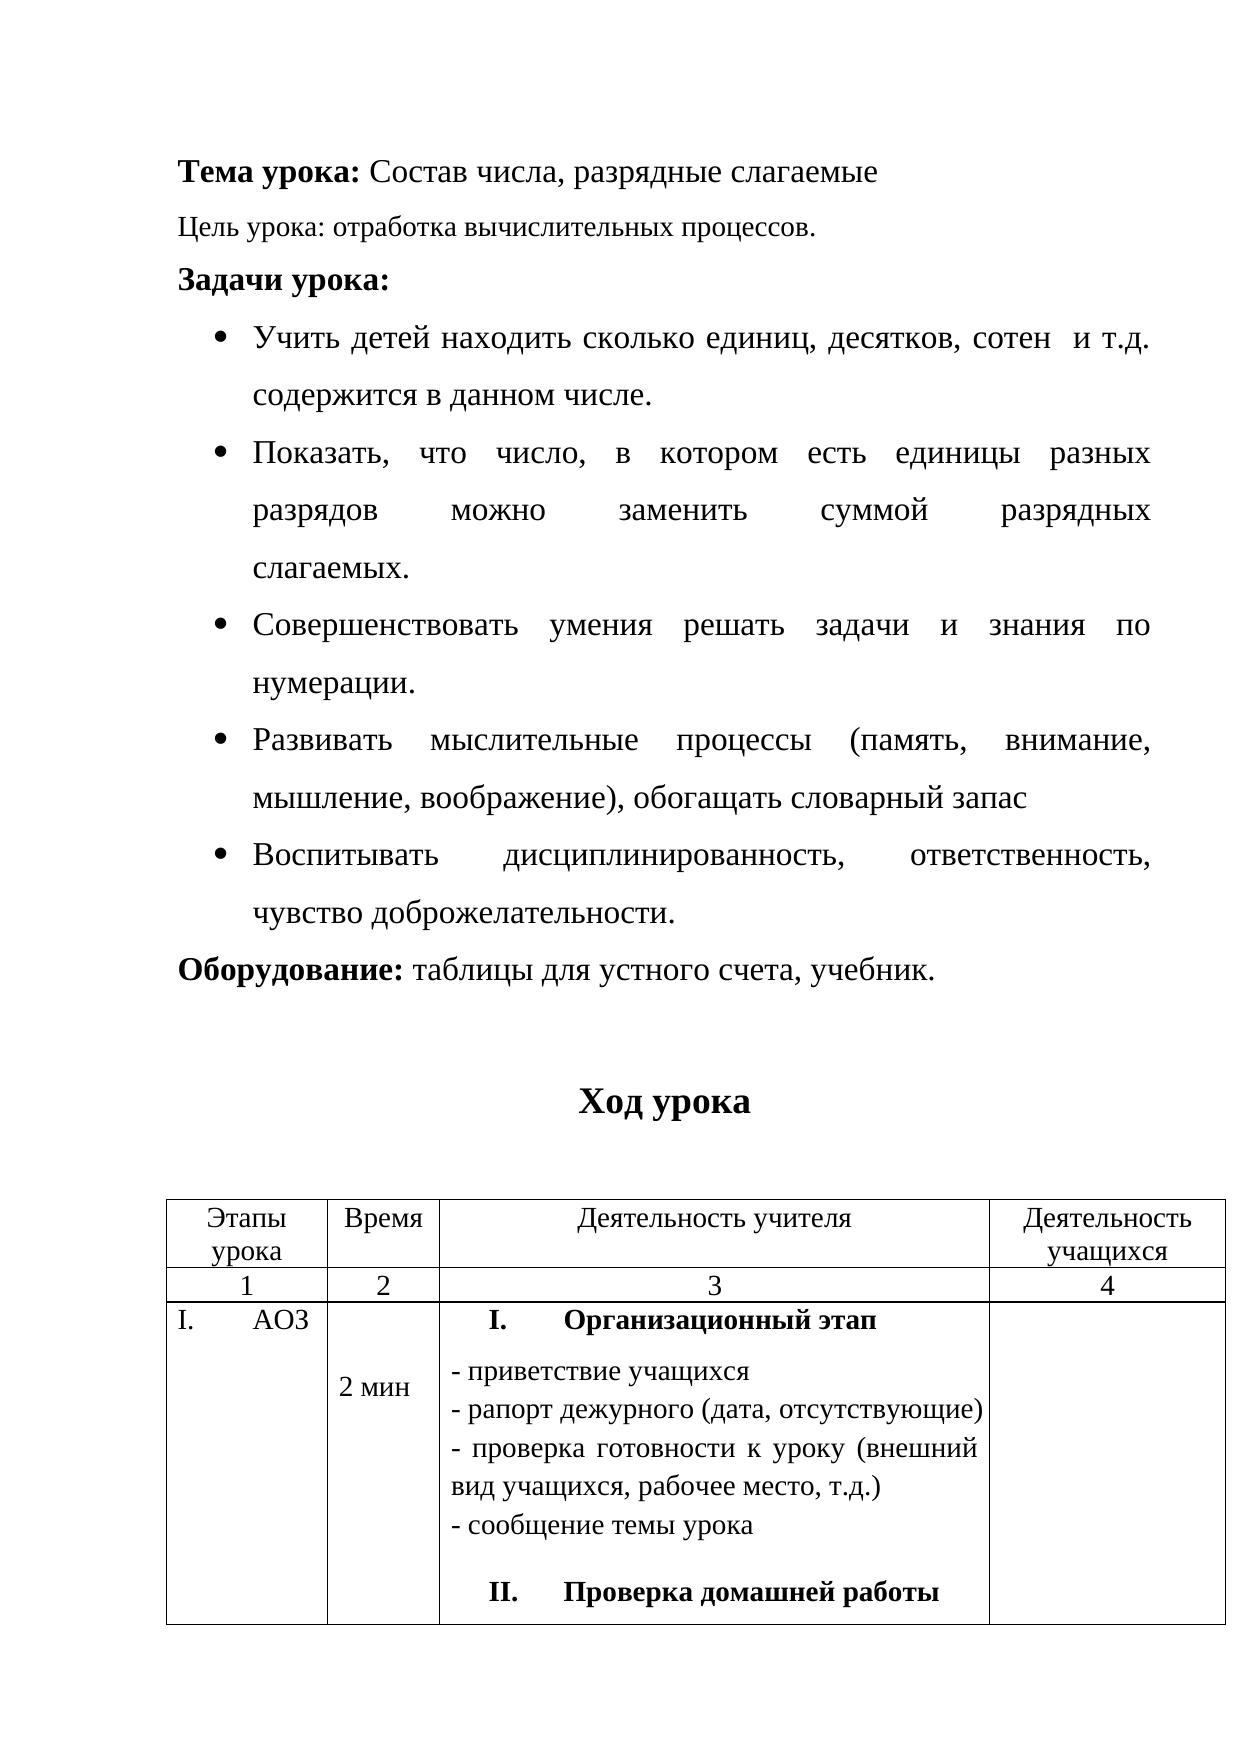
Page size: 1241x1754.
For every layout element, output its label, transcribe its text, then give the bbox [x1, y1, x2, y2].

table_cell 2 [328, 1268, 439, 1301]
text Тема урока: Состав числа, разрядные слагаемые [177, 152, 1152, 190]
list Учить детей находить сколько единиц, десятков, сотен и т.д. содержится в данном числе. [215, 317, 1152, 413]
table_cell 4 [990, 1268, 1225, 1301]
table_header Деятельность учителя [440, 1200, 989, 1267]
list Воспитывать дисциплинированность, ответственность, чувство доброжелательности. [215, 834, 1152, 930]
text Ход урока [177, 1079, 1152, 1122]
text Цель урока: отработка вычислительных процессов. [177, 209, 1152, 243]
table_header Деятельность учащихся [990, 1200, 1225, 1267]
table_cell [440, 1303, 989, 1623]
table_header Этапы урока [167, 1200, 327, 1267]
list Совершенствовать умения решать задачи и знания по нумерации. [215, 604, 1152, 700]
table_cell АОЗ ФПН III. [167, 1303, 327, 1623]
text Задачи урока: [177, 259, 1152, 298]
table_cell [328, 1303, 439, 1623]
table_cell 1 [167, 1268, 327, 1301]
text Оборудование: таблицы для устного счета, учебник. [177, 949, 1152, 988]
table_cell 3 [440, 1268, 989, 1301]
list Показать, что число, в котором есть единицы разных разрядов можно заменить суммой разрядных слагаемых. [215, 432, 1152, 585]
table_header Время [328, 1200, 439, 1267]
list Развивать мыслительные процессы (память, внимание, мышление, воображение), обогащать словарный запас [215, 719, 1152, 815]
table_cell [990, 1303, 1225, 1623]
